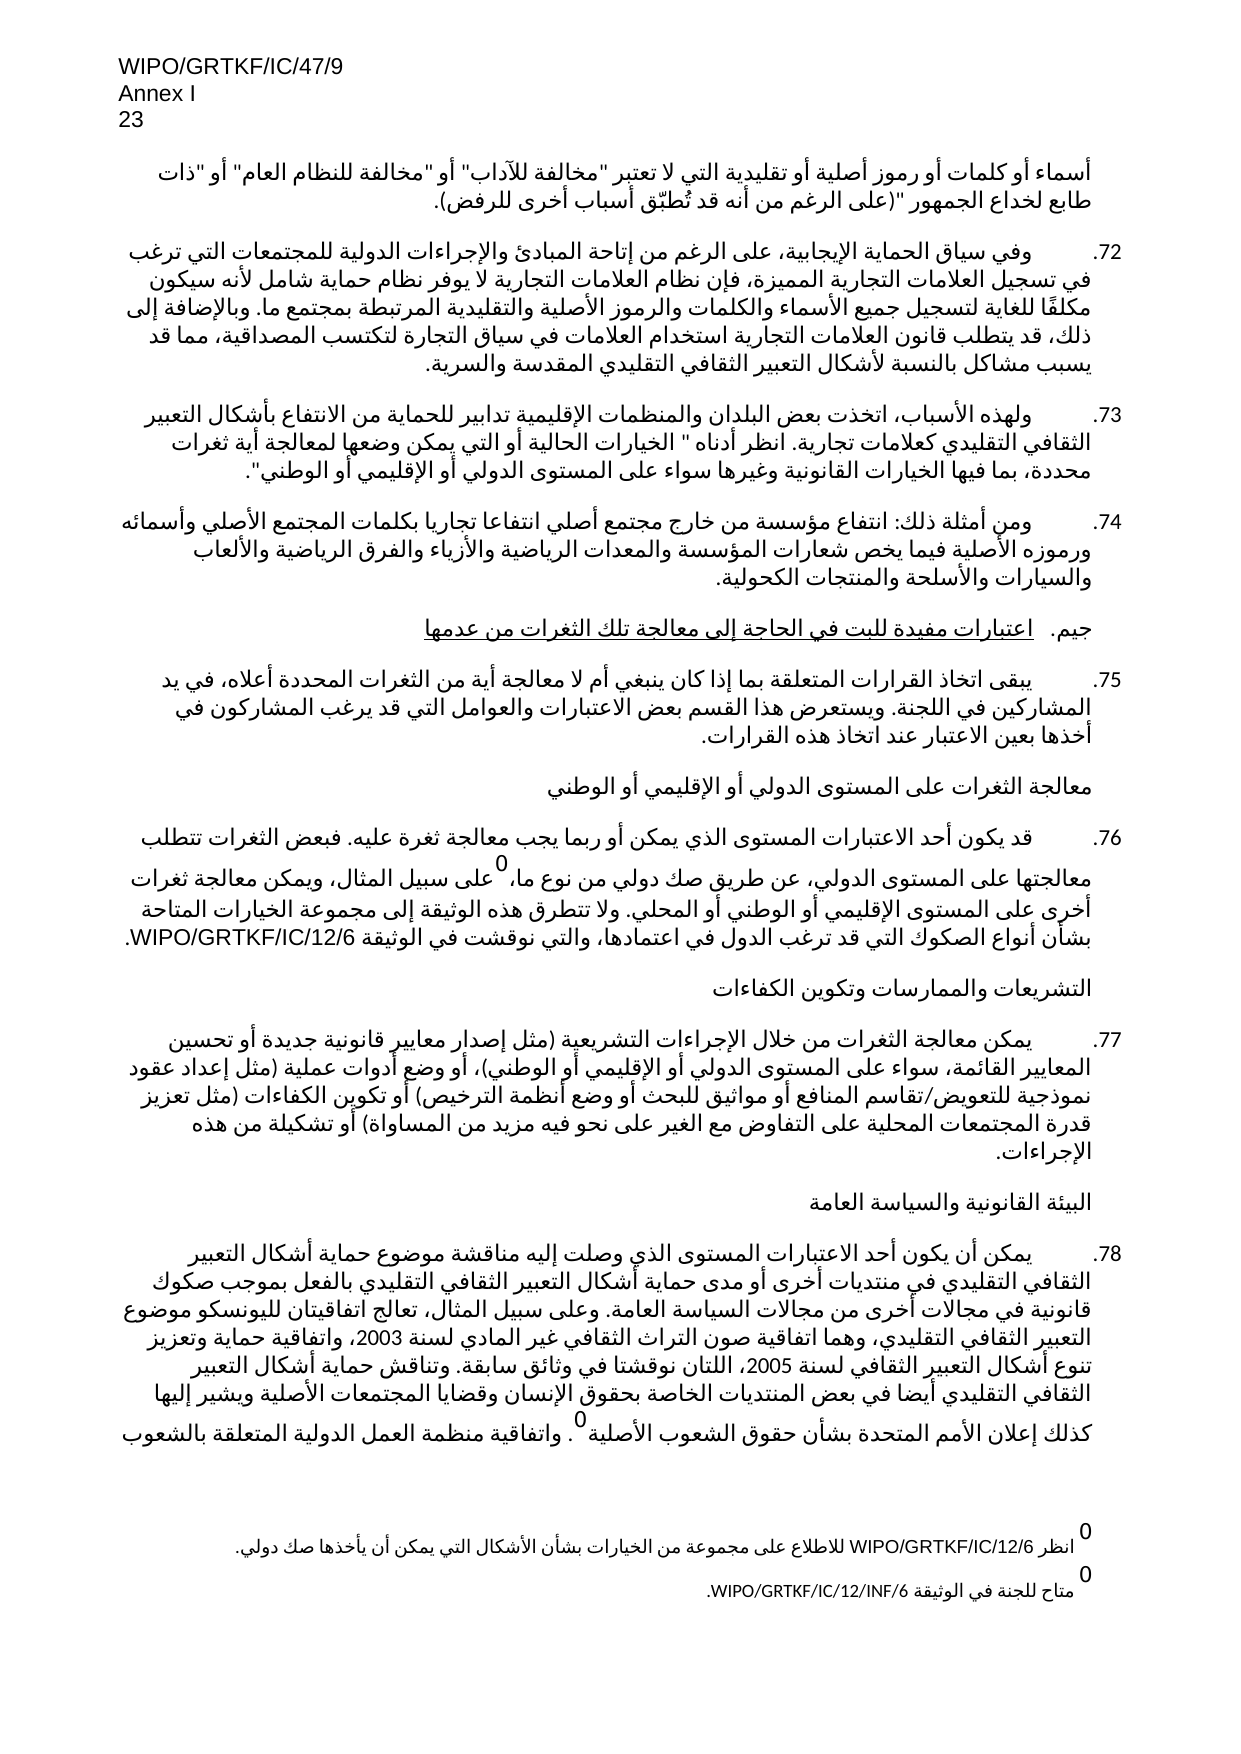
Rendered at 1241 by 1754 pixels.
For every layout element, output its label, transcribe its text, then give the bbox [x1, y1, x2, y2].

text يمكن معالجة الثغرات من خلال الإجراءات التشريعية (مثل إصدار معايير قانونية جديدة أو تحسين المعايير القائمة، سواء على المستوى الدولي أو الإقليمي أو الوطني)، أو وضع أدوات عملية (مثل إعداد عقود نموذجية للتعويض/تقاسم المنافع أو مواثيق للبحث أو وضع أنظمة الترخيص) أو تكوين الكفاءات (مثل تعزيز قدرة المجتمعات المحلية على التفاوض مع الغير على نحو فيه مزيد من المساواة) أو تشكيلة من هذه الإجراءات. [118, 1025, 1092, 1165]
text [118, 158, 1092, 214]
subtitle التشريعات والممارسات وتكوين الكفاءات [118, 974, 1092, 1002]
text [118, 1239, 1092, 1451]
text ومن أمثلة ذلك: انتفاع مؤسسة من خارج مجتمع أصلي انتفاعا تجاريا بكلمات المجتمع الأصلي وأسمائه ورموزه الأصلية فيما يخص شعارات المؤسسة والمعدات الرياضية والأزياء والفرق الرياضية والألعاب والسيارات والأسلحة والمنتجات الكحولية. [118, 507, 1092, 592]
text يبقى اتخاذ القرارات المتعلقة بما إذا كان ينبغي أم لا معالجة أية من الثغرات المحددة أعلاه، في يد المشاركين في اللجنة. ويستعرض هذا القسم بعض الاعتبارات والعوامل التي قد يرغب المشاركون في أخذها بعين الاعتبار عند اتخاذ هذه القرارات. [118, 665, 1092, 749]
text ولهذه الأسباب، اتخذت بعض البلدان والمنظمات الإقليمية تدابير للحماية من الانتفاع بأشكال التعبير الثقافي التقليدي كعلامات تجارية. انظر أدناه " الخيارات الحالية أو التي يمكن وضعها لمعالجة أية ثغرات محددة، بما فيها الخيارات القانونية وغيرها سواء على المستوى الدولي أو الإقليمي أو الوطني". [118, 401, 1092, 484]
text قد يكون أحد الاعتبارات المستوى الذي يمكن أو ربما يجب معالجة ثغرة عليه. فبعض الثغرات تتطلب معالجتها على المستوى الدولي، عن طريق صك دولي من نوع ما،على سبيل المثال، ويمكن معالجة ثغرات أخرى على المستوى الإقليمي أو الوطني أو المحلي. ولا تتطرق هذه الوثيقة إلى مجموعة الخيارات المتاحة بشأن أنواع الصكوك التي قد ترغب الدول في اعتمادها، والتي نوقشت في الوثيقة WIPO/GRTKF/IC/12/6. [118, 823, 1092, 951]
subtitle البيئة القانونية والسياسة العامة [118, 1188, 1092, 1216]
subtitle معالجة الثغرات على المستوى الدولي أو الإقليمي أو الوطني [118, 772, 1092, 800]
subtitle جيم. اعتبارات مفيدة للبت في الحاجة إلى معالجة تلك الثغرات من عدمها [118, 614, 1092, 642]
text وفي سياق الحماية الإيجابية، على الرغم من إتاحة المبادئ والإجراءات الدولية للمجتمعات التي ترغب في تسجيل العلامات التجارية المميزة، فإن نظام العلامات التجارية لا يوفر نظام حماية شامل لأنه سيكون مكلفًا للغاية لتسجيل جميع الأسماء والكلمات والرموز الأصلية والتقليدية المرتبطة بمجتمع ما. وبالإضافة إلى ذلك، قد يتطلب قانون العلامات التجارية استخدام العلامات في سياق التجارة لتكتسب المصداقية، مما قد يسبب مشاكل بالنسبة لأشكال التعبير الثقافي التقليدي المقدسة والسرية. [118, 237, 1092, 378]
